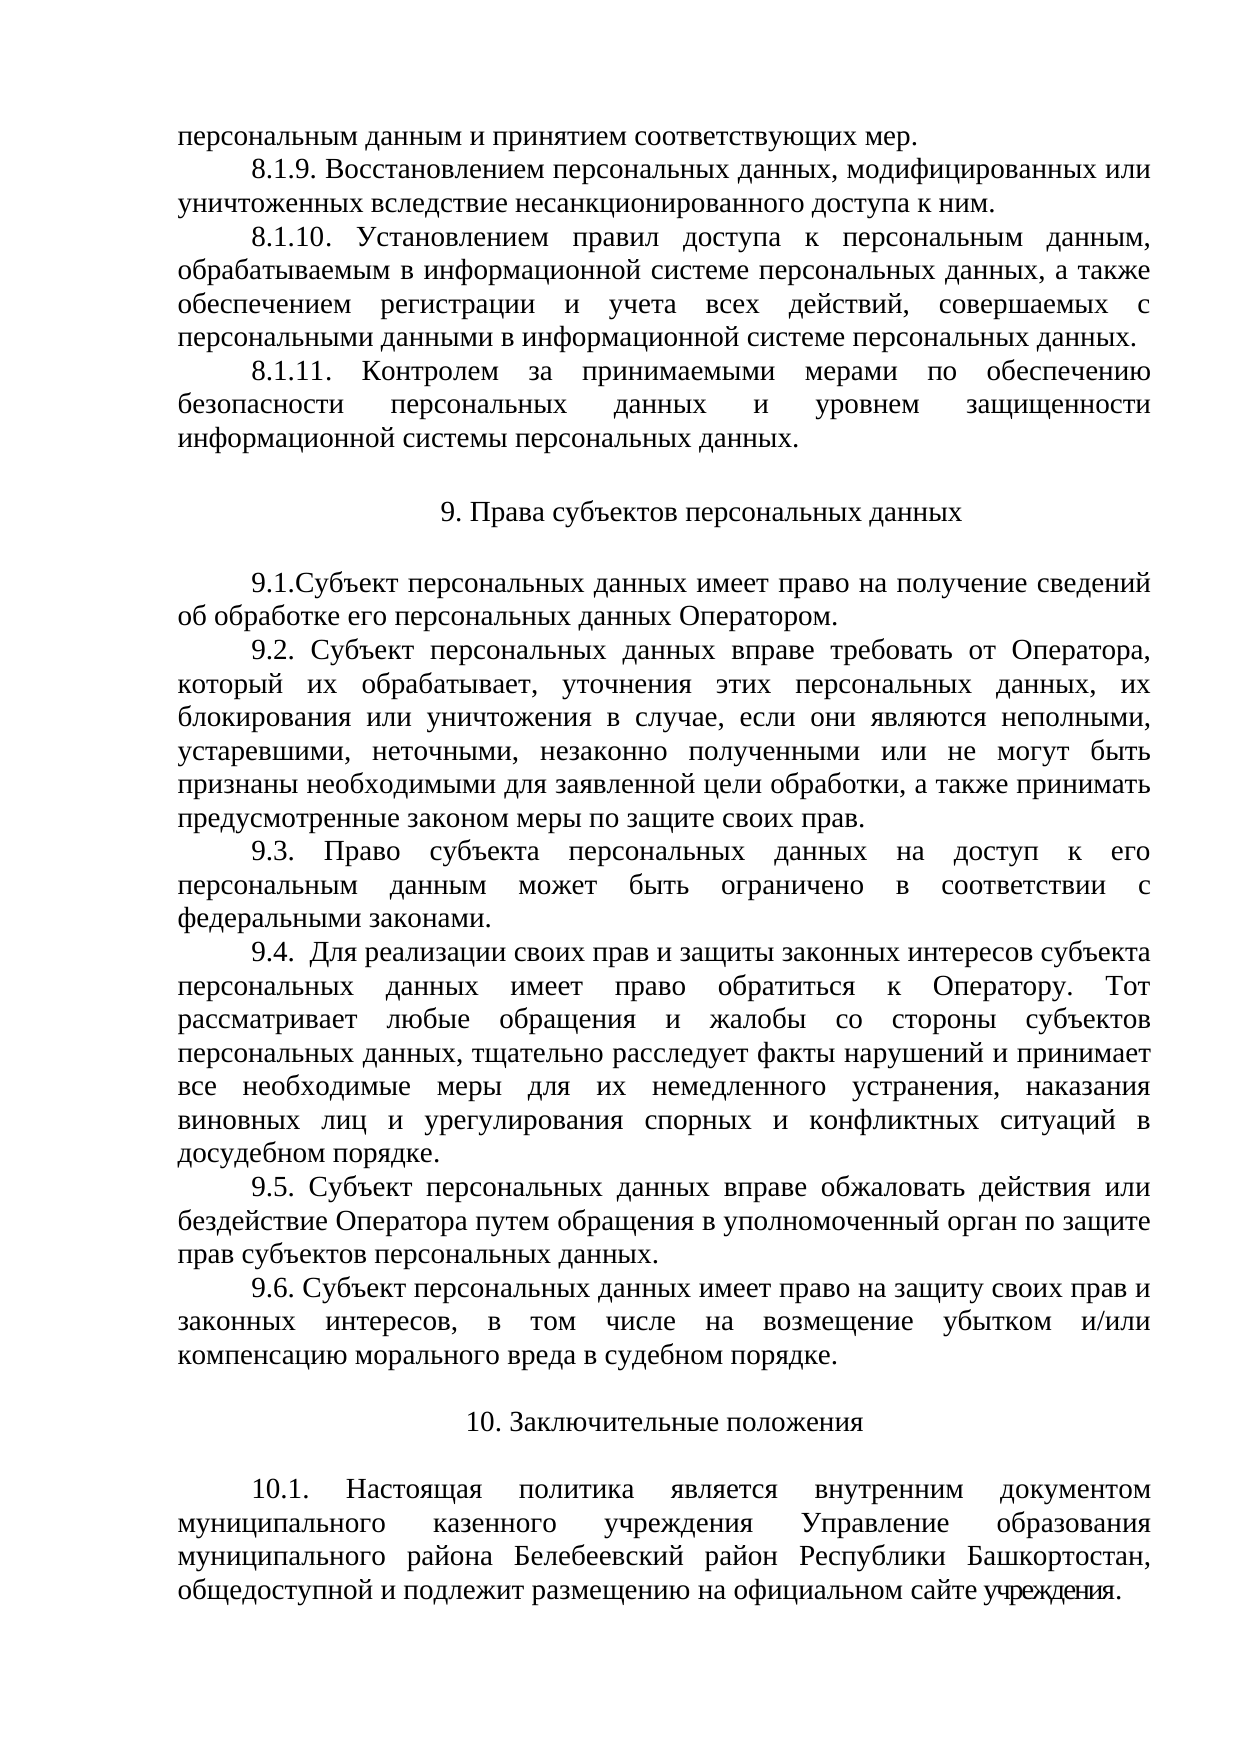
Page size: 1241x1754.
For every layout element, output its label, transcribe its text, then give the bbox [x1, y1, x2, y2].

text 9. Права субъектов персональных данных [251, 494, 1152, 528]
text 9.5. Субъект персональных данных вправе обжаловать действия или бездействие Оператора путем обращения в уполномоченный орган по защите прав субъектов персональных данных. [177, 1169, 1152, 1270]
list 9.4. Для реализации своих прав и защиты законных интересов субъекта персональных данных имеет право обратиться к Оператору. Тот рассматривает любые обращения и жалобы со стороны субъектов персональных данных, тщательно расследует факты нарушений и принимает все необходимые меры для их немедленного устранения, наказания виновных лиц и урегулирования спорных и конфликтных ситуаций в досудебном порядке. [177, 934, 1152, 1169]
text 10.1. Настоящая политика является внутренним документом муниципального казенного учреждения Управление образования муниципального района Белебеевский район Республики Башкортостан, общедоступной и подлежит размещению на официальном сайте учреждения. [177, 1471, 1152, 1606]
text 9.1.Субъект персональных данных имеет право на получение сведений об обработке его персональных данных Оператором. [177, 565, 1152, 632]
text 8.1.9. Восстановлением персональных данных, модифицированных или уничтоженных вследствие несанкционированного доступа к ним. [177, 152, 1152, 219]
list 9.3. Право субъекта персональных данных на доступ к его персональным данным может быть ограничено в соответствии с федеральными законами. [177, 833, 1152, 934]
text 9.6. Субъект персональных данных имеет право на защиту своих прав и законных интересов, в том числе на возмещение убытком и/или компенсацию морального вреда в судебном порядке. [177, 1270, 1152, 1371]
text 10. Заключительные положения [177, 1404, 1152, 1438]
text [177, 118, 1152, 152]
text 9.2. Субъект персональных данных вправе требовать от Оператора, который их обрабатывает, уточнения этих персональных данных, их блокирования или уничтожения в случае, если они являются неполными, устаревшими, неточными, незаконно полученными или не могут быть признаны необходимыми для заявленной цели обработки, а также принимать предусмотренные законом меры по защите своих прав. [177, 632, 1152, 833]
text 8.1.11 . Контролем за принимаемыми мерами по обеспечению безопасности персональных данных и уровнем защищенности информационной системы персональных данных. [177, 353, 1152, 453]
text 8.1.10 . Установлением правил доступа к персональным данным, обрабатываемым в информационной системе персональных данных, а также обеспечением регистрации и учета всех действий, совершаемых с персональными данными в информационной системе персональных данных. [177, 219, 1152, 353]
